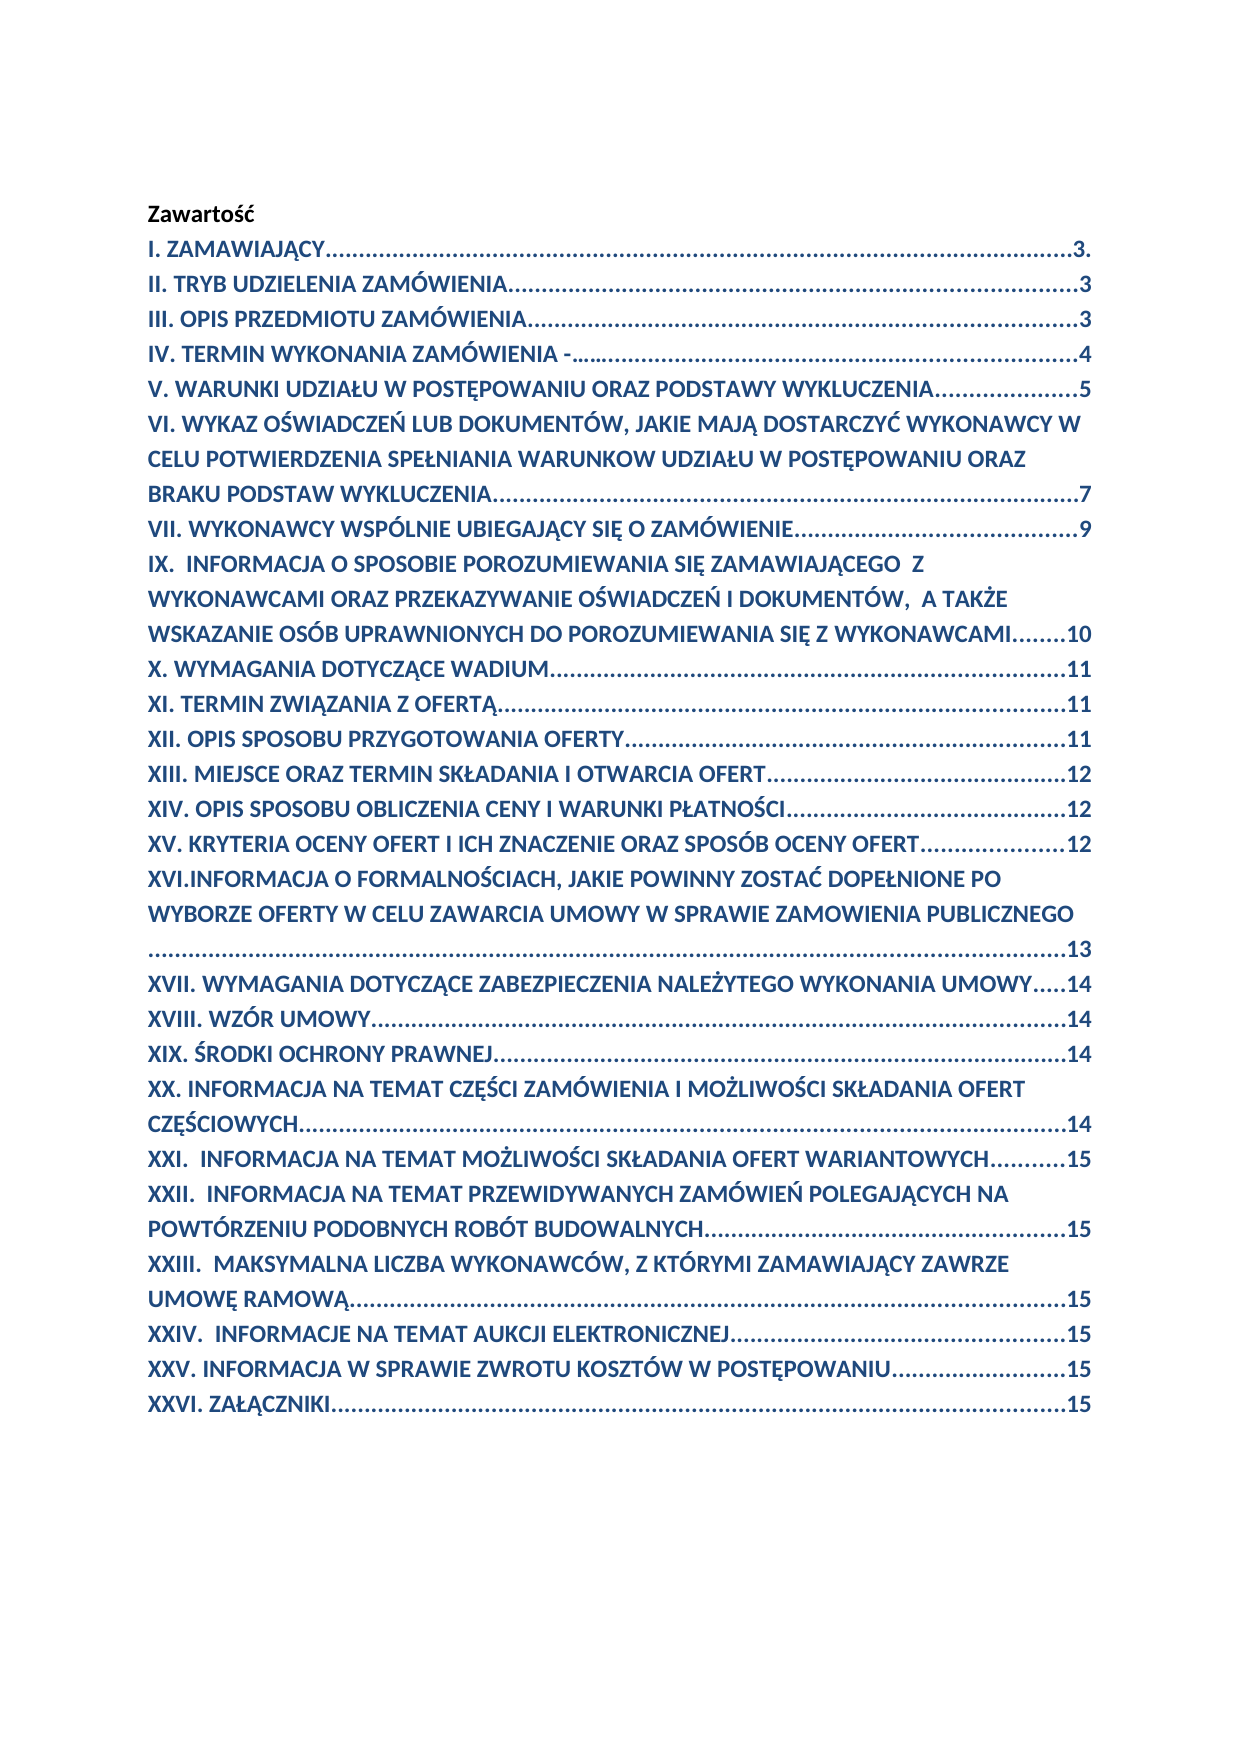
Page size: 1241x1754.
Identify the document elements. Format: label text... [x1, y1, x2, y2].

text XVIII. WZÓR UMOWY 14 [148, 1003, 1093, 1033]
text XXV. INFORMACJA W SPRAWIE ZWROTU KOSZTÓW W POSTĘPOWANIU 15 [148, 1353, 1093, 1383]
text XV. KRYTERIA OCENY OFERT I ICH ZNACZENIE ORAZ SPOSÓB OCENY OFERT 12 [148, 828, 1093, 858]
text XX. INFORMACJA NA TEMAT CZĘŚCI ZAMÓWIENIA I MOŻLIWOŚCI SKŁADANIA OFERT CZĘŚCIOWYCH 14 [148, 1073, 1093, 1138]
text XIX. ŚRODKI OCHRONY PRAWNEJ 14 [148, 1038, 1093, 1068]
text XII. OPIS SPOSOBU PRZYGOTOWANIA OFERTY 11 [148, 723, 1093, 753]
text XXII. INFORMACJA NA TEMAT PRZEWIDYWANYCH ZAMÓWIEŃ POLEGAJĄCYCH NA POWTÓRZENIU PODOBNYCH ROBÓT BUDOWALNYCH 15 [148, 1178, 1093, 1243]
text XIII. MIEJSCE ORAZ TERMIN SKŁADANIA I OTWARCIA OFERT 12 [148, 758, 1093, 788]
text XI. TERMIN ZWIĄZANIA Z OFERTĄ 11 [148, 688, 1093, 718]
text XVI.INFORMACJA O FORMALNOŚCIACH, JAKIE POWINNY ZOSTAĆ DOPEŁNIONE PO WYBORZE OFERTY W CELU ZAWARCIA UMOWY W SPRAWIE ZAMOWIENIA PUBLICZNEGO 13 [148, 863, 1093, 963]
text XXIII. MAKSYMALNA LICZBA WYKONAWCÓW, Z KTÓRYMI ZAMAWIAJĄCY ZAWRZE UMOWĘ RAMOWĄ 15 [148, 1248, 1093, 1313]
subtitle Zawartość [148, 198, 1093, 228]
text XXVI. ZAŁĄCZNIKI 15 [148, 1388, 1093, 1418]
text V. WARUNKI UDZIAŁU W POSTĘPOWANIU ORAZ PODSTAWY WYKLUCZENIA 5 [148, 373, 1093, 403]
text I. ZAMAWIAJĄCY 3. [148, 233, 1093, 263]
text IV. TERMIN WYKONANIA ZAMÓWIENIA -……... 4 [148, 338, 1093, 368]
text XXIV. INFORMACJE NA TEMAT AUKCJI ELEKTRONICZNEJ 15 [148, 1318, 1093, 1348]
text VI. WYKAZ OŚWIADCZEŃ LUB DOKUMENTÓW, JAKIE MAJĄ DOSTARCZYĆ WYKONAWCY W CELU POTWIERDZENIA SPEŁNIANIA WARUNKOW UDZIAŁU W POSTĘPOWANIU ORAZ BRAKU PODSTAW WYKLUCZENIA 7 [148, 408, 1093, 508]
text IX. INFORMACJA O SPOSOBIE POROZUMIEWANIA SIĘ ZAMAWIAJĄCEGO Z WYKONAWCAMI ORAZ PRZEKAZYWANIE OŚWIADCZEŃ I DOKUMENTÓW, A TAKŻE WSKAZANIE OSÓB UPRAWNIONYCH DO POROZUMIEWANIA SIĘ Z WYKONAWCAMI 10 [148, 548, 1093, 648]
text VII. WYKONAWCY WSPÓLNIE UBIEGAJĄCY SIĘ O ZAMÓWIENIE 9 [148, 513, 1093, 543]
text II. TRYB UDZIELENIA ZAMÓWIENIA 3 [148, 268, 1093, 298]
text XVII. WYMAGANIA DOTYCZĄCE ZABEZPIECZENIA NALEŻYTEGO WYKONANIA UMOWY 14 [148, 968, 1093, 998]
text XIV. OPIS SPOSOBU OBLICZENIA CENY I WARUNKI PŁATNOŚCI 12 [148, 793, 1093, 823]
text XXI. INFORMACJA NA TEMAT MOŻLIWOŚCI SKŁADANIA OFERT WARIANTOWYCH 15 [148, 1143, 1093, 1173]
text III. OPIS PRZEDMIOTU ZAMÓWIENIA 3 [148, 303, 1093, 333]
text X. WYMAGANIA DOTYCZĄCE WADIUM 11 [148, 653, 1093, 683]
